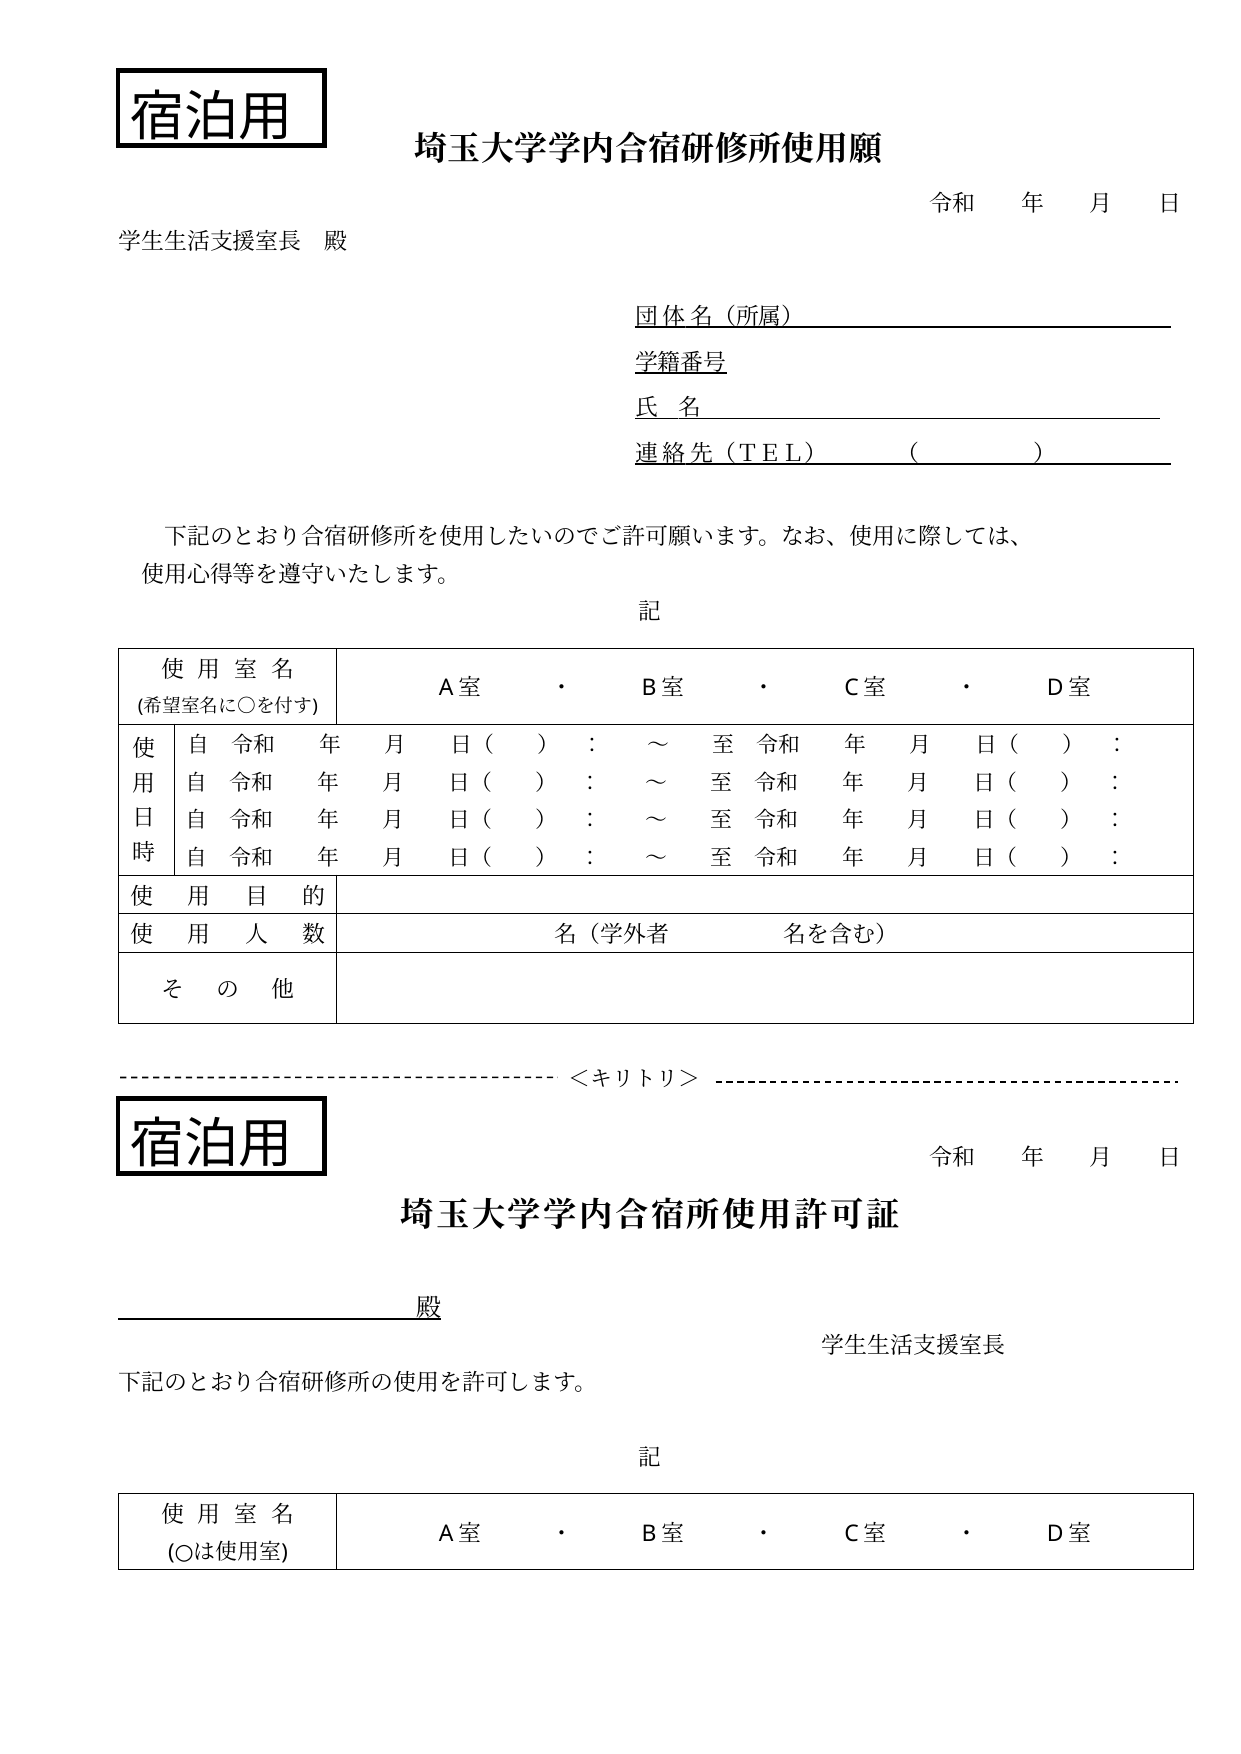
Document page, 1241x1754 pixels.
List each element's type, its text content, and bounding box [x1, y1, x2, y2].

table_cell 使用日時 [119, 725, 174, 874]
text 令和 年 月 日 [118, 183, 1181, 221]
text 下記のとおり合宿研修所の使用を許可します。 [118, 1362, 1181, 1399]
text 学籍番号 [547, 341, 1181, 379]
table_header 使用室名 (希望室名に○を付す) [119, 649, 336, 723]
text 令和 年 月 日 [327, 1137, 1181, 1174]
text 使用心得等を遵守いたします。 [118, 554, 1181, 591]
table_cell 名（学外者 名を含む） [337, 914, 1193, 952]
table_header A室 ・ B室 ・ C室 ・ D室 [337, 1494, 1193, 1569]
text 埼玉大学学内合宿研修所使用願 [118, 108, 1181, 183]
text 学生生活支援室長 [118, 1324, 1089, 1362]
table_header A室 ・ B室 ・ C室 ・ D室 [337, 649, 1193, 723]
text 連絡先（ＴＥＬ） （ ） [118, 433, 1181, 470]
text 下記のとおり合宿研修所を使用したいのでご許可願います。なお、使用に際しては、 [118, 516, 1181, 554]
subtitle 記 [118, 591, 1181, 629]
subtitle 記 [118, 1437, 1181, 1474]
text 団体名（所属） [118, 296, 1181, 333]
table_cell その他 [119, 953, 336, 1023]
table_cell 使用目的 [119, 876, 336, 913]
text 埼玉大学学内合宿所使用許可証 [118, 1174, 1181, 1249]
table_header 使用室名 (○は使用室) [119, 1494, 336, 1569]
text 殿 [118, 1287, 1181, 1324]
text 氏名 [118, 387, 1181, 425]
table_cell 使用人数 [119, 914, 336, 952]
text 学生生活支援室長 殿 [118, 221, 1181, 258]
table_cell [337, 953, 1193, 1023]
table_cell 自 令和 年 月 日（ ） ： ～ 至 令和 年 月 日（ ） ： 自 令和 年 月 日（ ） ： ～ 至 令和 年 月 日（ ） ： 自 令和 年 月 日（ ） ： ～ 至 令和 年 月 日（ ） ： 自 令和 年 月 日（ ） ： ～ 至 令和 年 月 日（ ） ： [175, 725, 1193, 874]
table_cell [337, 876, 1193, 913]
